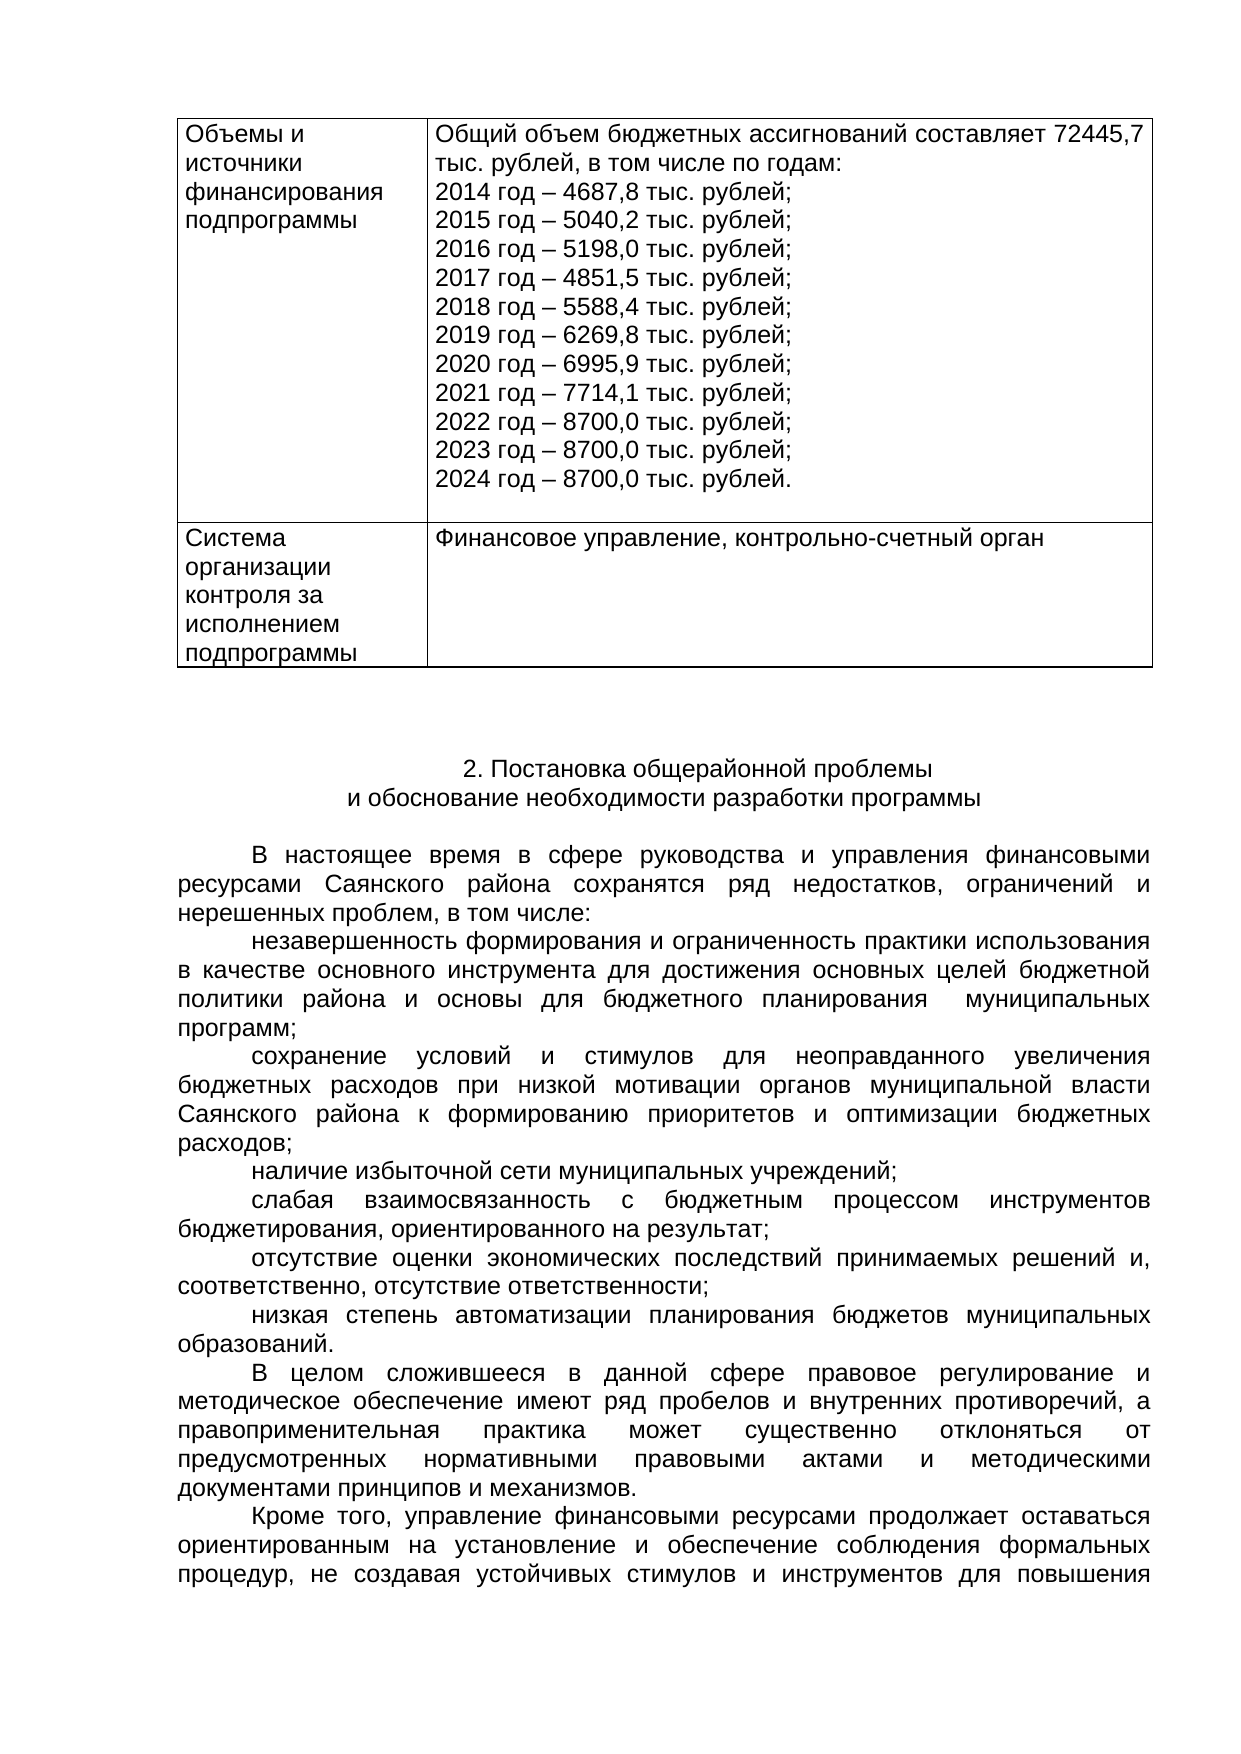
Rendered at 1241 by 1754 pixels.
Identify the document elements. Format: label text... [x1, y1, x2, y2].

text незавершенность формирования и ограниченность практики использования в качестве основного инструмента для достижения основных целей бюджетной политики района и основы для бюджетного планирования муниципальных программ; [177, 926, 1152, 1041]
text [177, 1501, 1152, 1587]
table_cell Система организации контроля за исполнением подпрограммы [178, 523, 427, 666]
text 2. Постановка общерайонной проблемы и обоснование необходимости разработки программы [177, 754, 1152, 811]
text слабая взаимосвязанность с бюджетным процессом инструментов бюджетирования, ориентированного на результат; [177, 1185, 1152, 1242]
table_cell Объемы и источники финансирования подпрограммы [178, 119, 427, 522]
text низкая степень автоматизации планирования бюджетов муниципальных образований. [177, 1300, 1152, 1357]
text сохранение условий и стимулов для неоправданного увеличения бюджетных расходов при низкой мотивации органов муниципальной власти Саянского района к формированию приоритетов и оптимизации бюджетных расходов; [177, 1041, 1152, 1156]
text наличие избыточной сети муниципальных учреждений; [177, 1156, 1152, 1185]
table_cell Финансовое управление, контрольно-счетный орган [428, 523, 1152, 666]
text В целом сложившееся в данной сфере правовое регулирование и методическое обеспечение имеют ряд пробелов и внутренних противоречий, а правоприменительная практика может существенно отклоняться от предусмотренных нормативными правовыми актами и методическими документами принципов и механизмов. [177, 1357, 1152, 1501]
text В настоящее время в сфере руководства и управления финансовыми ресурсами Саянского района сохранятся ряд недостатков, ограничений и нерешенных проблем, в том числе: [177, 840, 1152, 926]
table_cell Общий объем бюджетных ассигнований составляет 72445,7 тыс. рублей, в том числе по годам: 2014 год – 4687,8 тыс. рублей; 2015 год – 5040,2 тыс. рублей; 2016 год – 5198,0 тыс. рублей; 2017 год – 4851,5 тыс. рублей; 2018 год – 5588,4 тыс. рублей; 2019 год – 6269,8 тыс. рублей; 2020 год – 6995,9 тыс. рублей; 2021 год – 7714,1 тыс. рублей; 2022 год – 8700,0 тыс. рублей; 2023 год – 8700,0 тыс. рублей; 2024 год – 8700,0 тыс. рублей. [428, 119, 1152, 522]
text отсутствие оценки экономических последствий принимаемых решений и, соответственно, отсутствие ответственности; [177, 1242, 1152, 1300]
